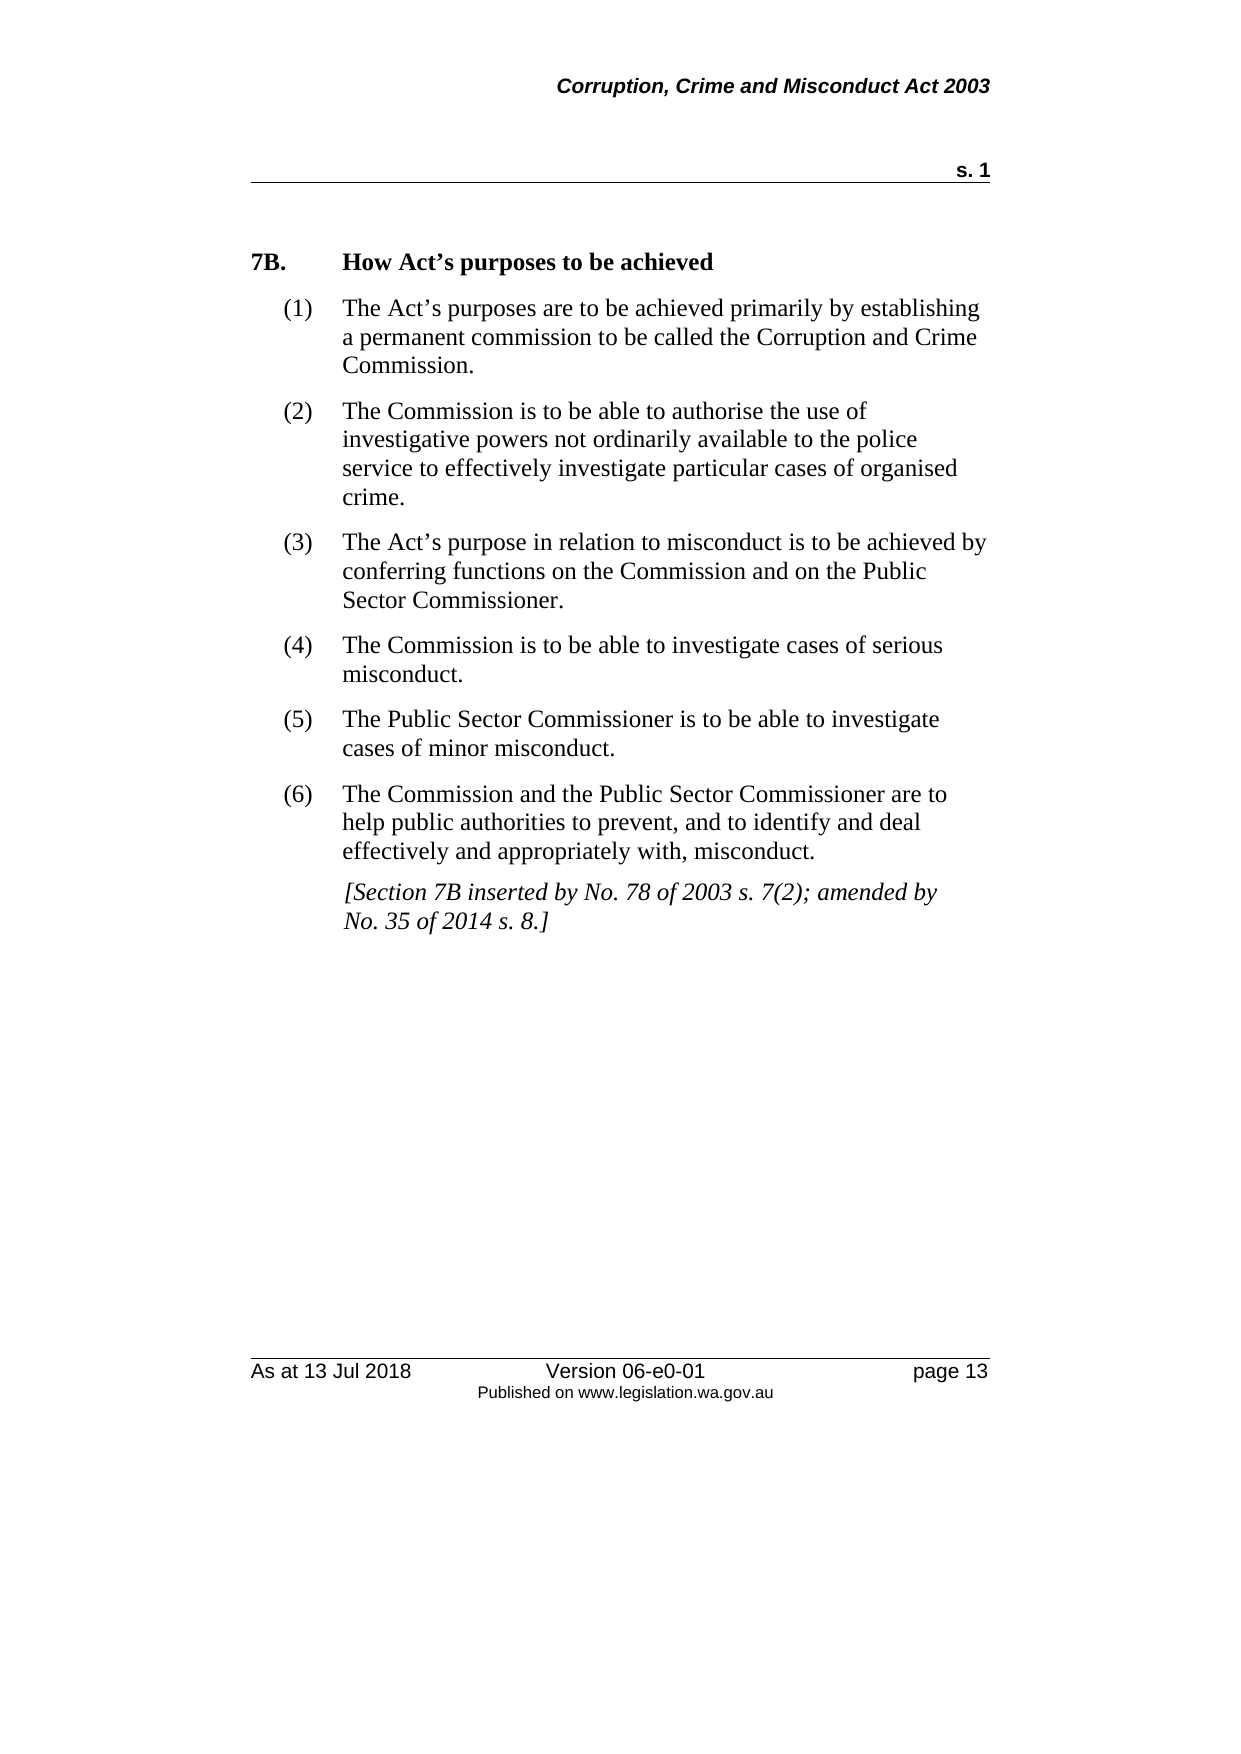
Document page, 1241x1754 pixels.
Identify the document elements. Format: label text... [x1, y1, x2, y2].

text (5) The Public Sector Commissioner is to be able to investigate cases of minor misconduct. [251, 704, 990, 762]
text (3) The Act’s purpose in relation to misconduct is to be achieved by conferring functions on the Commission and on the Public Sector Commissioner. [251, 527, 990, 614]
text (1) The Act’s purposes are to be achieved primarily by establishing a permanent commission to be called the Corruption and Crime Commission. [251, 293, 990, 379]
text (2) The Commission is to be able to authorise the use of investigative powers not ordinarily available to the police service to effectively investigate particular cases of organised crime. [251, 396, 990, 511]
text (4) The Commission is to be able to investigate cases of serious misconduct. [251, 630, 990, 688]
text [Section 7B inserted by No. 78 of 2003 s. 7(2); amended by No. 35 of 2014 s. 8.] [251, 877, 990, 935]
text (6) The Commission and the Public Sector Commissioner are to help public authorities to prevent, and to identify and deal effectively and appropriately with, misconduct. [251, 779, 990, 865]
subtitle 7B. How Act’s purposes to be achieved [251, 247, 990, 276]
